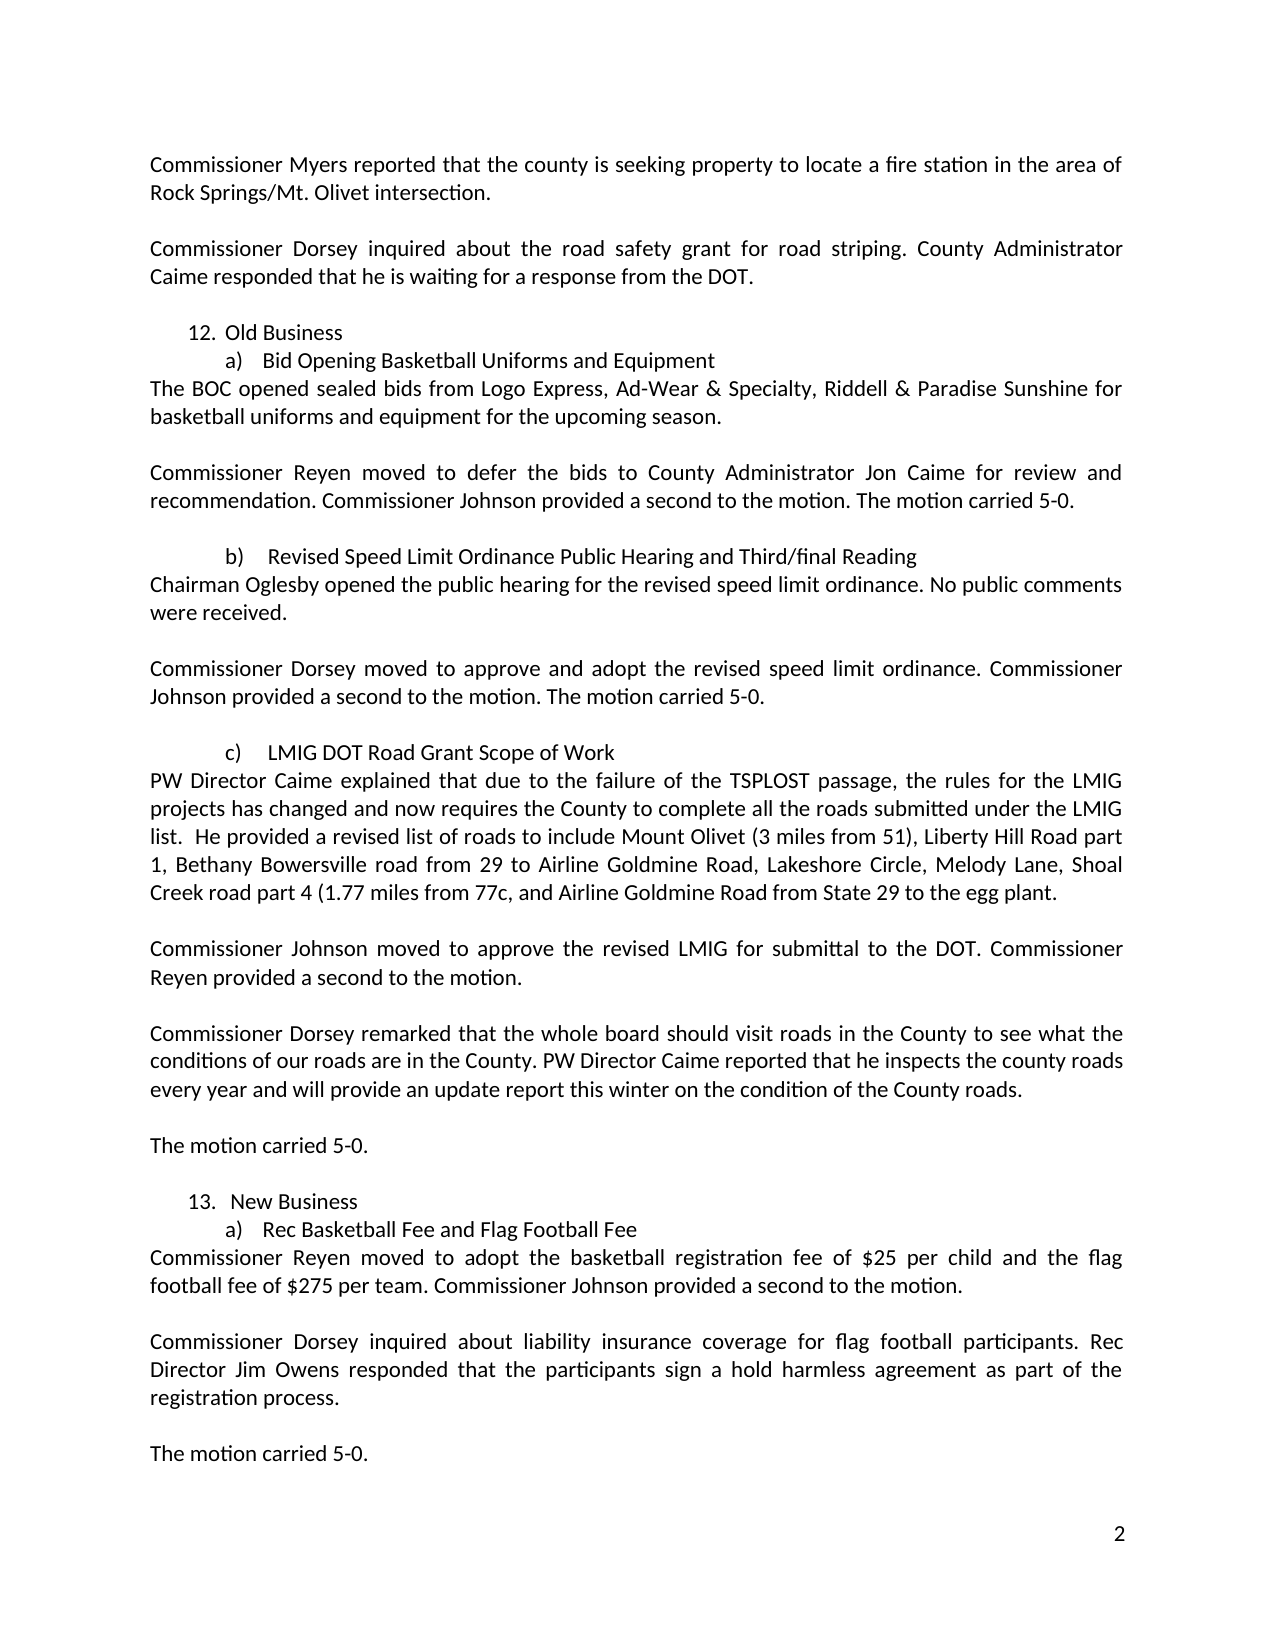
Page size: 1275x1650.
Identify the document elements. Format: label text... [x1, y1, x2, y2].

text The motion carried 5-0. [150, 1131, 1125, 1159]
text Commissioner Dorsey moved to approve and adopt the revised speed limit ordinance. Commissioner Johnson provided a second to the motion. The motion carried 5-0. [150, 654, 1125, 710]
text Commissioner Dorsey inquired about liability insurance coverage for flag football participants. Rec Director Jim Owens responded that the participants sign a hold harmless agreement as part of the registration process. [150, 1327, 1125, 1411]
text PW Director Caime explained that due to the failure of the TSPLOST passage, the rules for the LMIG projects has changed and now requires the County to complete all the roads submitted under the LMIG list. He provided a revised list of roads to include Mount Olivet (3 miles from 51), Liberty Hill Road part 1, Bethany Bowersville road from 29 to Airline Goldmine Road, Lakeshore Circle, Melody Lane, Shoal Creek road part 4 (1.77 miles from 77c, and Airline Goldmine Road from State 29 to the egg plant. [150, 766, 1125, 907]
text Commissioner Reyen moved to adopt the basketball registration fee of $25 per child and the flag football fee of $275 per team. Commissioner Johnson provided a second to the motion. [150, 1243, 1125, 1299]
text Chairman Oglesby opened the public hearing for the revised speed limit ordinance. No public comments were received. [150, 570, 1125, 626]
list Rec Basketball Fee and Flag Football Fee [225, 1215, 1125, 1243]
text Commissioner Myers reported that the county is seeking property to locate a fire station in the area of Rock Springs/Mt. Olivet intersection. [150, 150, 1125, 206]
text The BOC opened sealed bids from Logo Express, Ad-Wear & Specialty, Riddell & Paradise Sunshine for basketball uniforms and equipment for the upcoming season. [150, 374, 1125, 430]
list Revised Speed Limit Ordinance Public Hearing and Third/final Reading [225, 542, 1125, 570]
list Old Business [187, 318, 1125, 346]
text Commissioner Reyen moved to defer the bids to County Administrator Jon Caime for review and recommendation. Commissioner Johnson provided a second to the motion. The motion carried 5-0. [150, 458, 1125, 514]
list New Business [187, 1187, 1125, 1215]
text Commissioner Johnson moved to approve the revised LMIG for submittal to the DOT. Commissioner Reyen provided a second to the motion. [150, 934, 1125, 991]
list Bid Opening Basketball Uniforms and Equipment [225, 346, 1125, 374]
list LMIG DOT Road Grant Scope of Work [225, 738, 1125, 766]
text The motion carried 5-0. [150, 1439, 1125, 1467]
text Commissioner Dorsey inquired about the road safety grant for road striping. County Administrator Caime responded that he is waiting for a response from the DOT. [150, 234, 1125, 290]
text Commissioner Dorsey remarked that the whole board should visit roads in the County to see what the conditions of our roads are in the County. PW Director Caime reported that he inspects the county roads every year and will provide an update report this winter on the condition of the County roads. [150, 1019, 1125, 1103]
